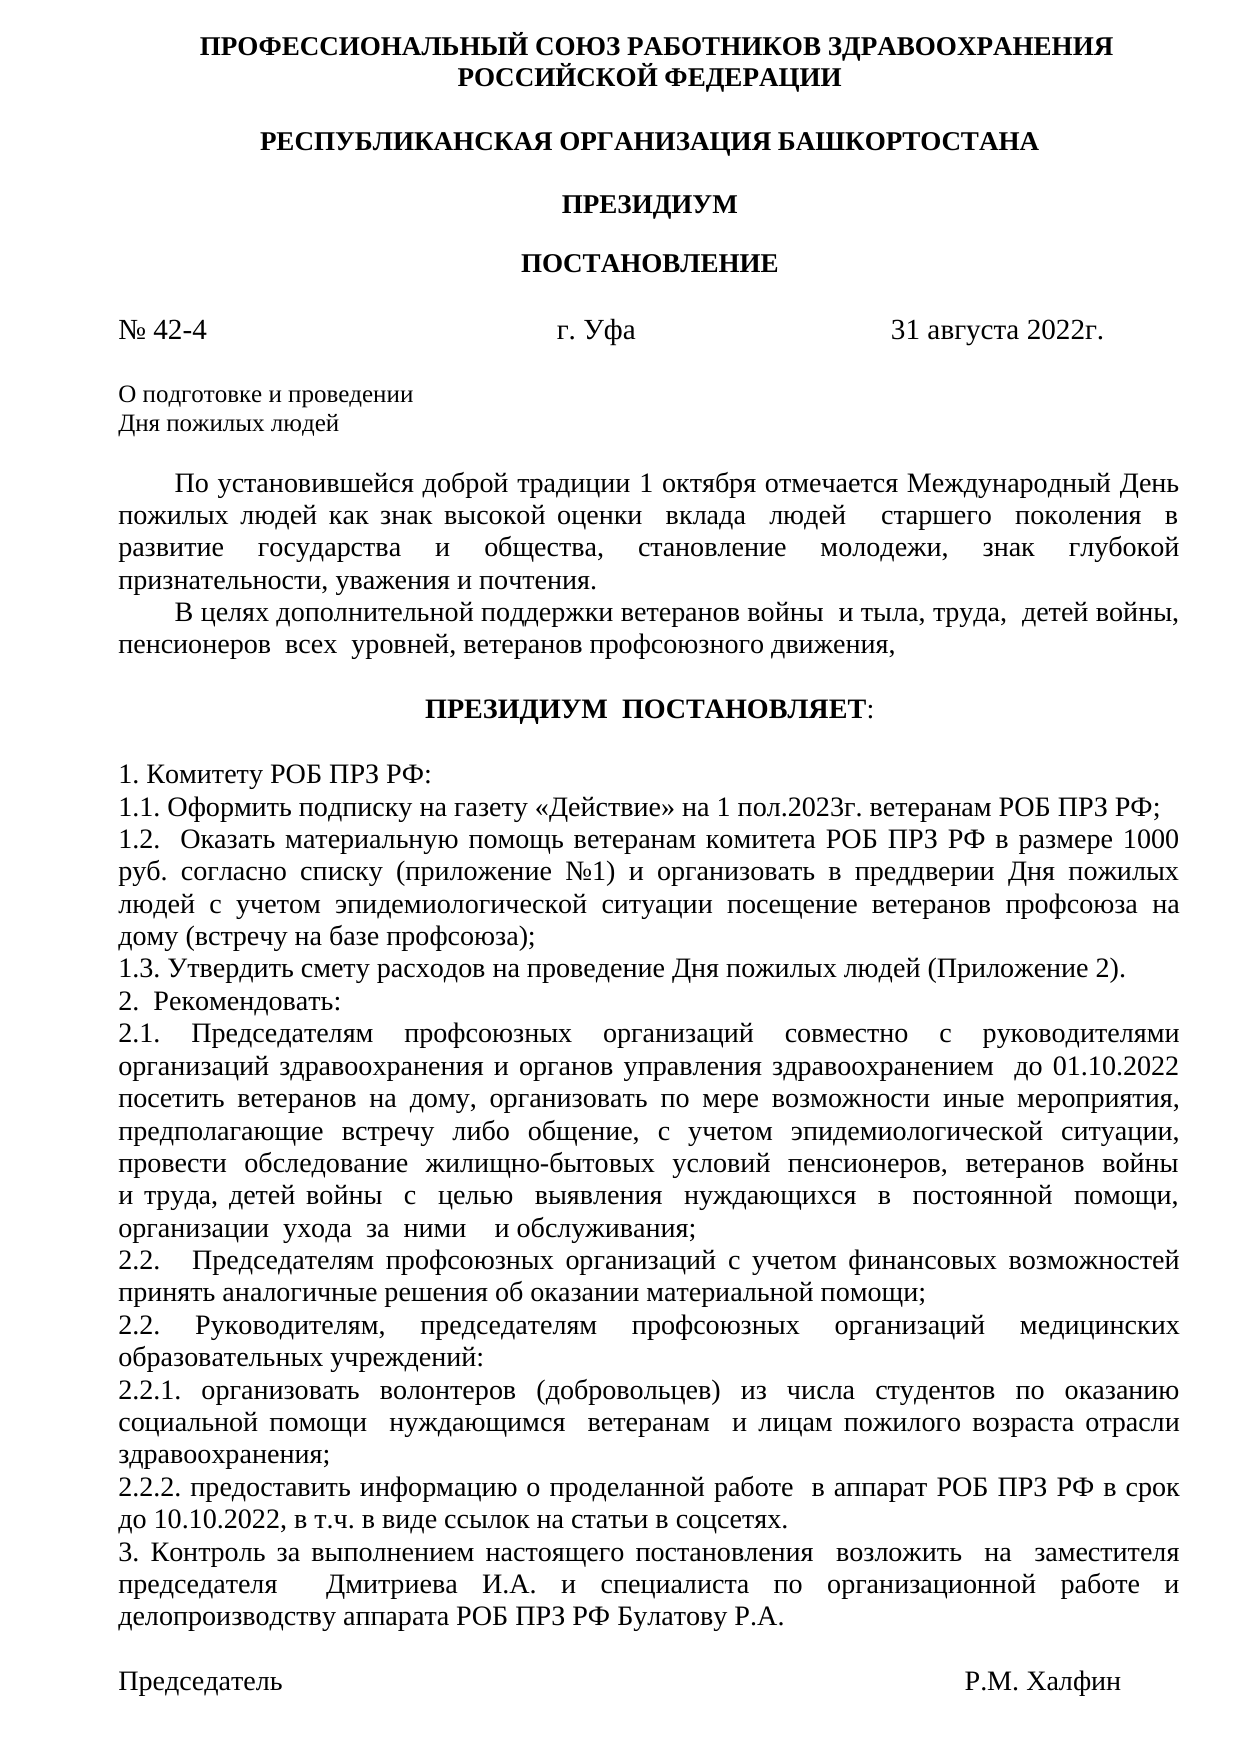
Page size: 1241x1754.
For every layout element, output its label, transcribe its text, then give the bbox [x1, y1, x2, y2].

subtitle РЕСПУБЛИКАНСКАЯ ОРГАНИЗАЦИЯ БАШКОРТОСТАНА [118, 125, 1181, 157]
text Председатель Р.М. Халфин [118, 1664, 1181, 1697]
text По установившейся доброй традиции 1 октября отмечается Международный День пожилых людей как знак высокой оценки вклада людей старшего поколения в развитие государства и общества, становление молодежи, знак глубокой признательности, уважения и почтения. [118, 466, 1181, 595]
text 2.2. Председателям профсоюзных организаций с учетом финансовых возможностей принять аналогичные решения об оказании материальной помощи; [118, 1243, 1181, 1308]
text 1.2. Оказать материальную помощь ветеранам комитета РОБ ПРЗ РФ в размере 1000 руб. согласно списку (приложение №1) и организовать в преддверии Дня пожилых людей с учетом эпидемиологической ситуации посещение ветеранов профсоюза на дому (встречу на базе профсоюза); [118, 822, 1181, 952]
text О подготовке и проведении [118, 379, 1181, 408]
text ПРЕЗИДИУМ ПОСТАНОВЛЯЕТ: [118, 692, 1181, 725]
text 1.3. Утвердить смету расходов на проведение Дня пожилых людей (Приложение 2). [118, 952, 1181, 984]
text 1.1. Оформить подписку на газету «Действие» на 1 пол.2023г. ветеранам РОБ ПРЗ РФ; [118, 789, 1181, 822]
text 2. Рекомендовать: [118, 984, 1181, 1016]
text 3. Контроль за выполнением настоящего постановления возложить на заместителя председателя Дмитриева И.А. и специалиста по организационной работе и делопроизводству аппарата РОБ ПРЗ РФ Булатову Р.А. [118, 1535, 1181, 1632]
text 1. Комитету РОБ ПРЗ РФ: [118, 757, 1181, 789]
title ПРОФЕССИОНАЛЬНЫЙ СОЮЗ РАБОТНИКОВ ЗДРАВООХРАНЕНИЯ РОССИЙСКОЙ ФЕДЕРАЦИИ [118, 29, 1181, 92]
text № 42-4 г. Уфа 31 августа 2022г. [118, 312, 1181, 346]
text Дня пожилых людей [118, 408, 1181, 437]
subtitle ПОСТАНОВЛЕНИЕ [118, 248, 1181, 279]
text 2.2. Руководителям, председателям профсоюзных организаций медицинских образовательных учреждений: [118, 1308, 1181, 1373]
text 2.2.1. организовать волонтеров (добровольцев) из числа студентов по оказанию социальной помощи нуждающимся ветеранам и лицам пожилого возраста отрасли здравоохранения; [118, 1373, 1181, 1470]
subtitle ПРЕЗИДИУМ [118, 188, 1181, 219]
text 2.2.2. предоставить информацию о проделанной работе в аппарат РОБ ПРЗ РФ в срок до 10.10.2022, в т.ч. в виде ссылок на статьи в соцсетях. [118, 1470, 1181, 1535]
text В целях дополнительной поддержки ветеранов войны и тыла, труда, детей войны, пенсионеров всех уровней, ветеранов профсоюзного движения, [118, 595, 1181, 660]
text 2.1. Председателям профсоюзных организаций совместно с руководителями организаций здравоохранения и органов управления здравоохранением до 01.10.2022 посетить ветеранов на дому, организовать по мере возможности иные мероприятия, предполагающие встречу либо общение, с учетом эпидемиологической ситуации, провести обследование жилищно-бытовых условий пенсионеров, ветеранов войны и труда, детей войны с целью выявления нуждающихся в постоянной помощи, организации ухода за ними и обслуживания; [118, 1016, 1181, 1243]
